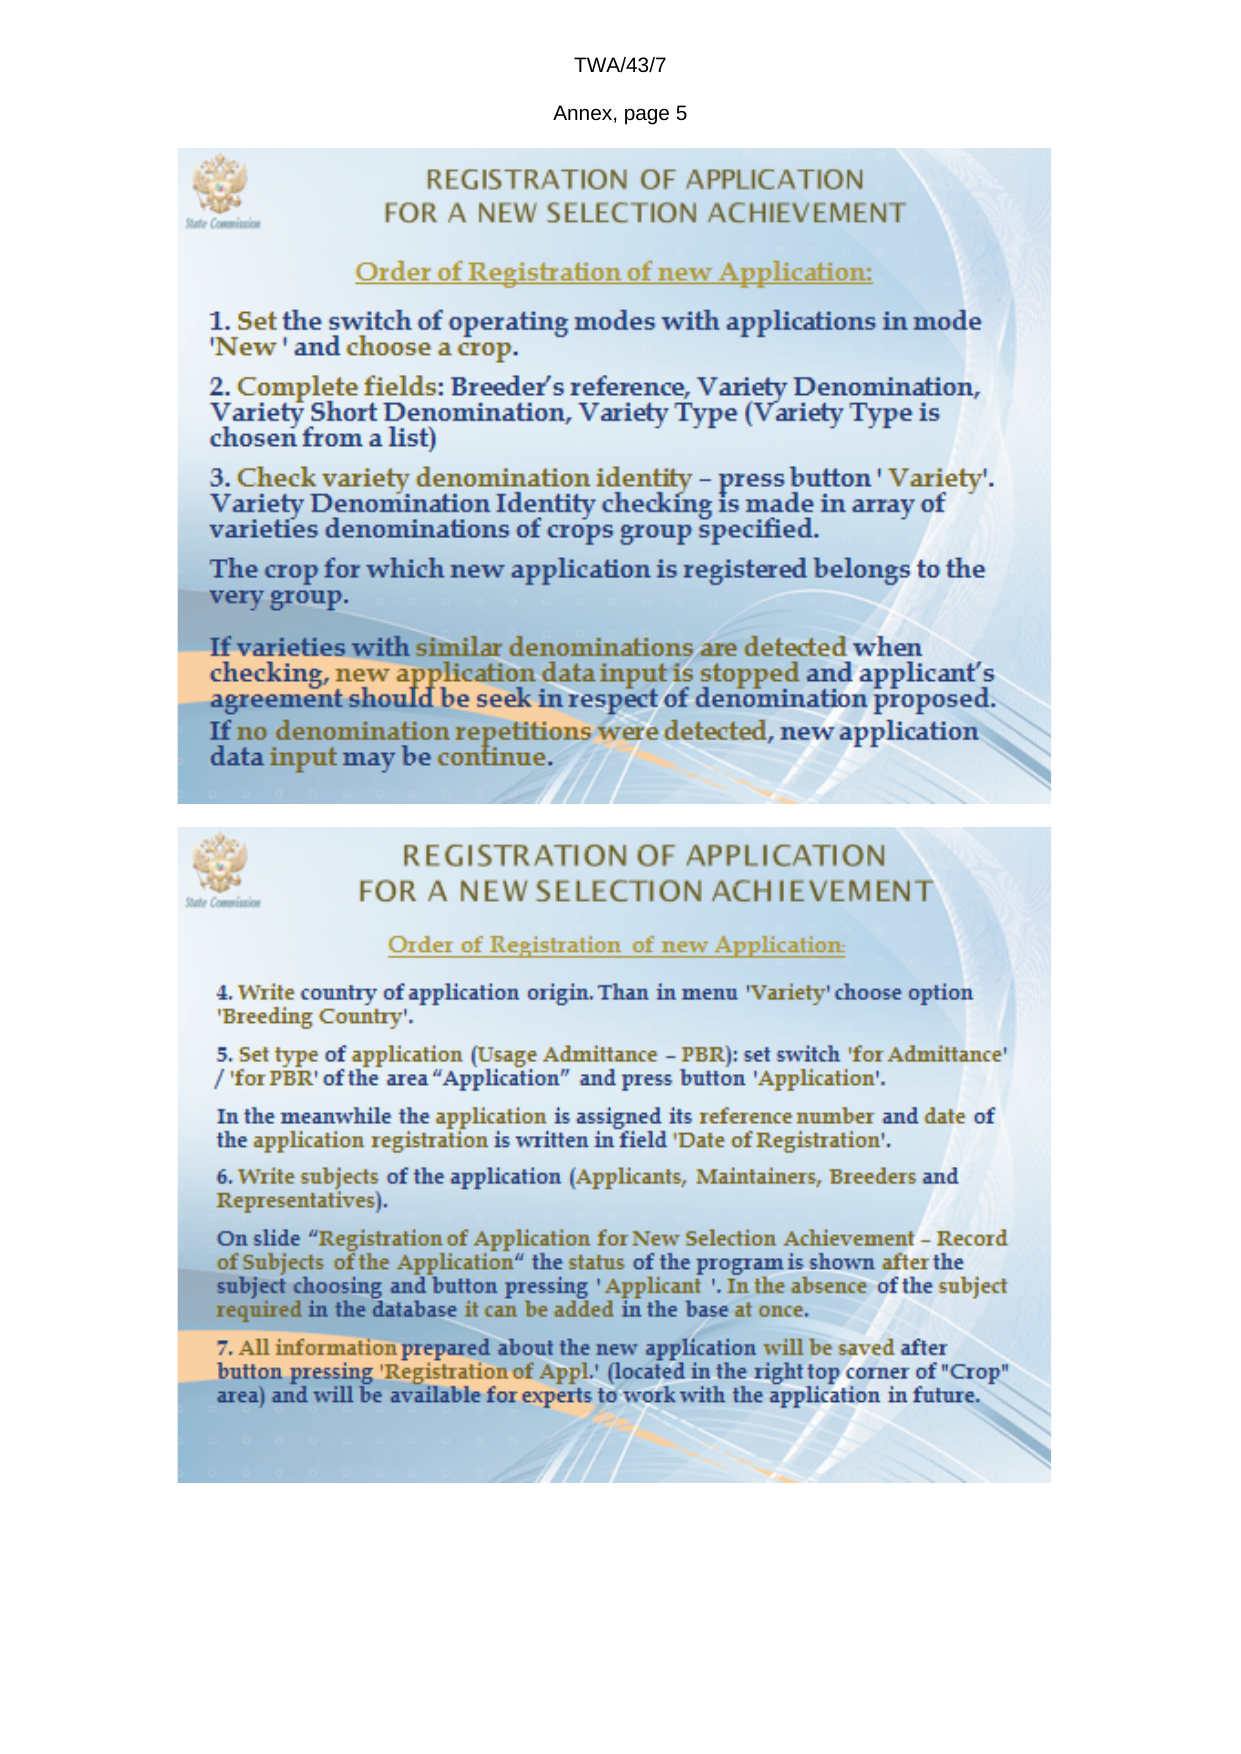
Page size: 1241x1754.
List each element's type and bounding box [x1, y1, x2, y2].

picture [177, 827, 1052, 1483]
picture [177, 148, 1052, 804]
